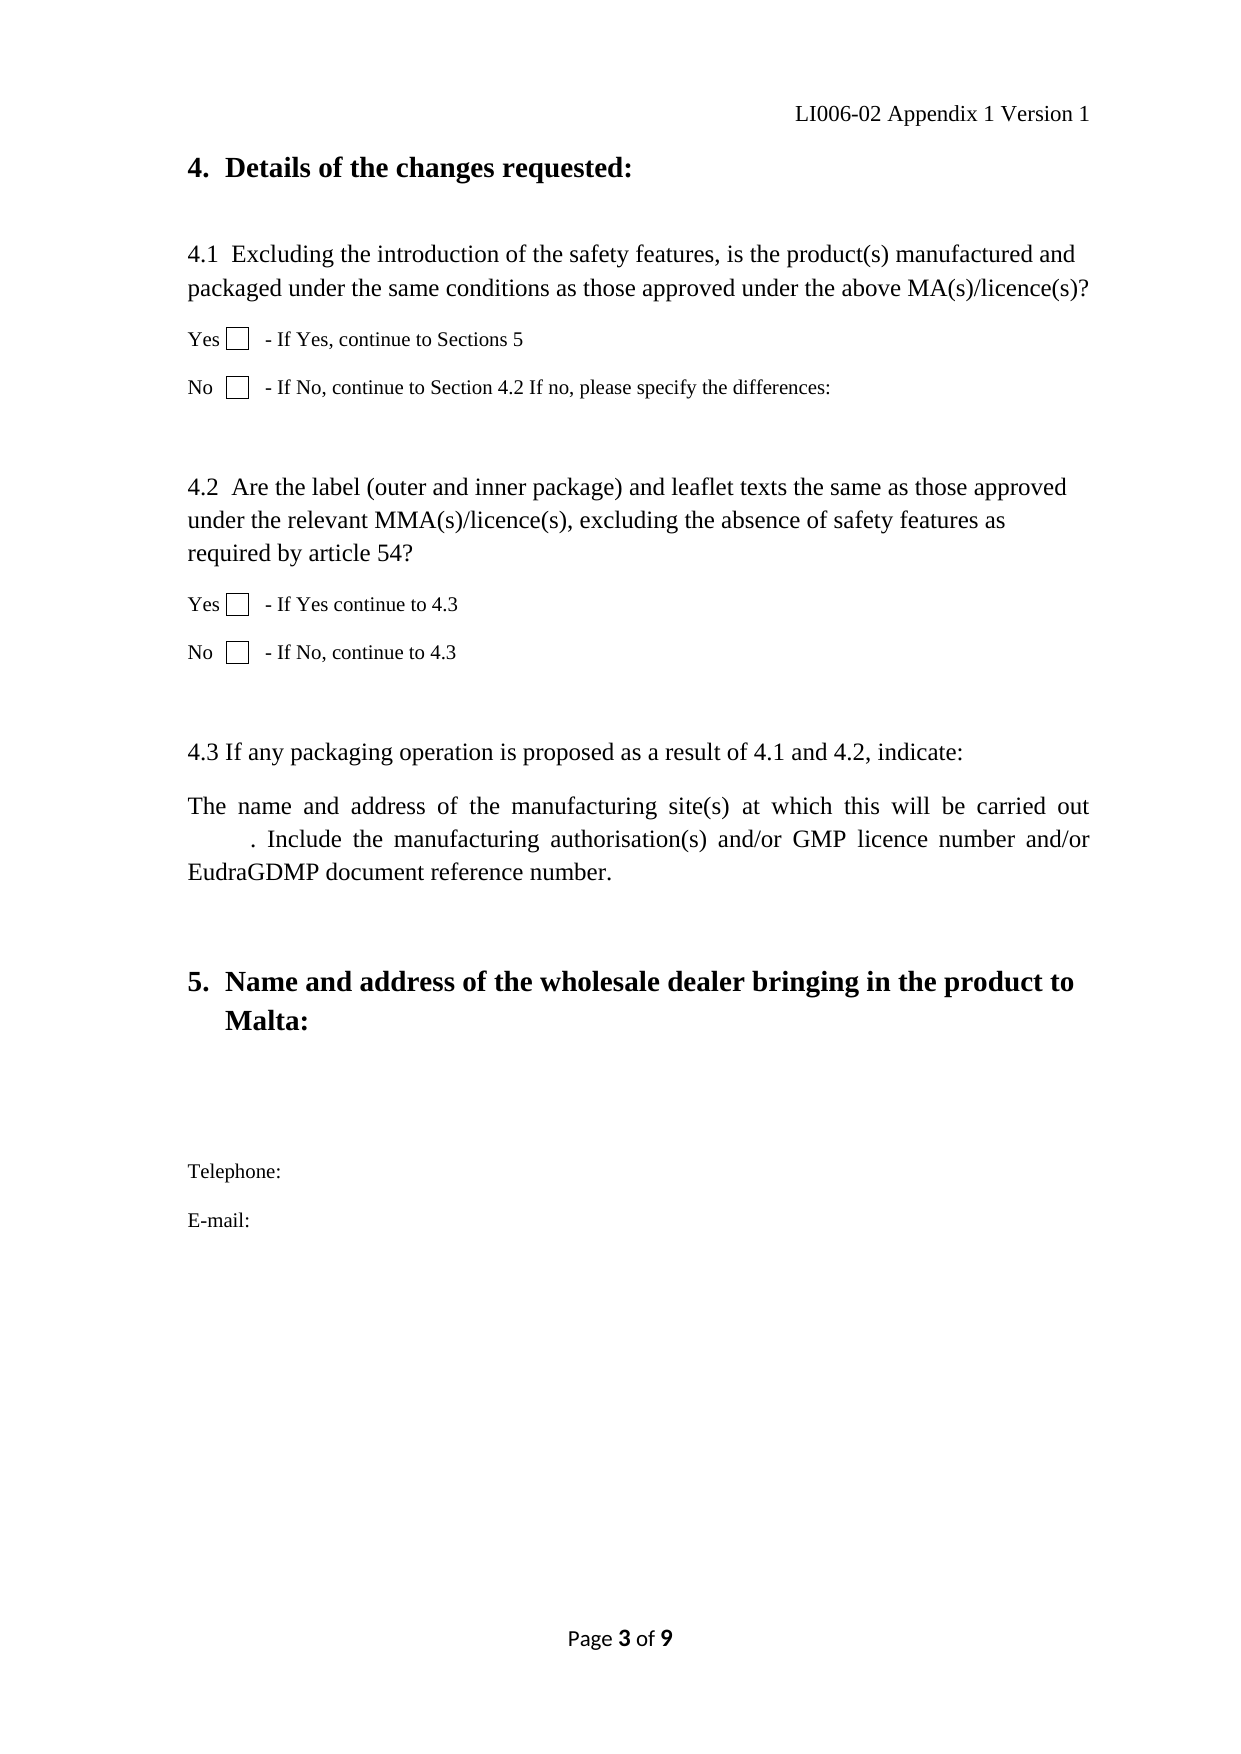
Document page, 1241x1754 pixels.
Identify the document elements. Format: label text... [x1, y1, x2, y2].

text Yes - If Yes continue to 4.3 [150, 592, 1090, 616]
text 4.3 If any packaging operation is proposed as a result of 4.1 and 4.2, indicate: [187, 737, 1090, 766]
subtitle Details of the changes requested: [187, 150, 1090, 183]
text 4.2 Are the label (outer and inner package) and leaflet texts the same as those approved under the relevant MMA(s)/licence(s), excluding the absence of safety features as required by article 54? [187, 472, 1090, 567]
list Name and address of the wholesale dealer bringing in the product to Malta: [187, 964, 1090, 1037]
text No - If No, continue to Section 4.2 If no, please specify the differences: [150, 375, 1090, 399]
text No - If No, continue to 4.3 [150, 640, 1090, 664]
text 4.1 Excluding the introduction of the safety features, is the product(s) manufactured and packaged under the same conditions as those approved under the above MA(s)/licence(s)? [187, 239, 1090, 301]
text E-mail: [150, 1208, 1090, 1232]
text The name and address of the manufacturing site(s) at which this will be carried out . Include the manufacturing authorisation(s) and/or GMP licence number and/or EudraGDMP document reference number. [187, 791, 1090, 886]
text Telephone: [150, 1159, 1090, 1183]
text Yes - If Yes, continue to Sections 5 [150, 326, 1090, 351]
